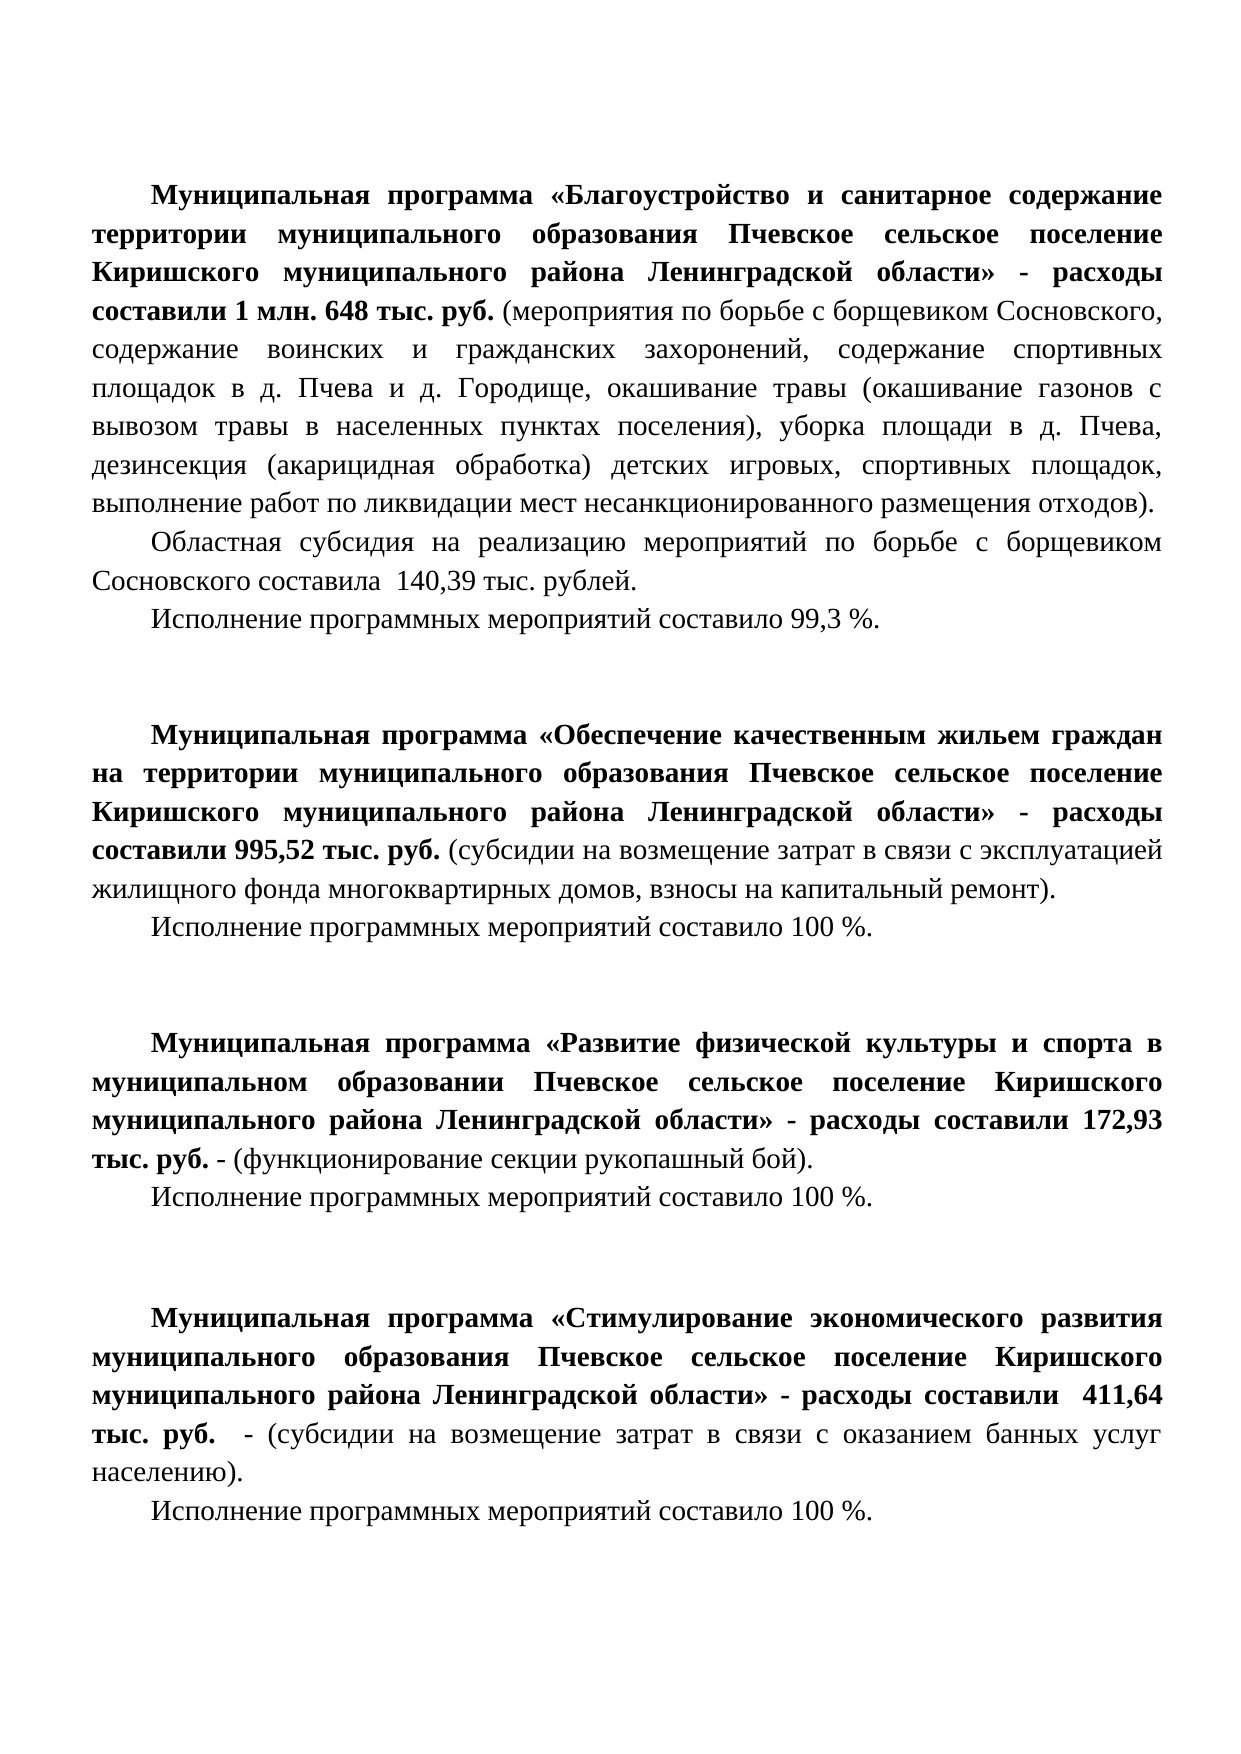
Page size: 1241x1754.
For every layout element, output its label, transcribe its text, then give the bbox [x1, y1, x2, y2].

list Муниципальная программа «Благоустройство и санитарное содержание территории муниципального образования Пчевское сельское поселение Киришского муниципального района Ленинградской области» - расходы составили 1 млн. 648 тыс. руб. (мероприятия по борьбе с борщевиком Сосновского, содержание воинских и гражданских захоронений, содержание спортивных площадок в д. Пчева и д. Городище, окашивание травы (окашивание газонов с вывозом травы в населенных пунктах поселения), уборка площади в д. Пчева, дезинсекция (акарицидная обработка) детских игровых, спортивных площадок, выполнение работ по ликвидации мест несанкционированного размещения отходов). [92, 177, 1163, 519]
list Муниципальная программа «Обеспечение качественным жильем граждан на территории муниципального образования Пчевское сельское поселение Киришского муниципального района Ленинградской области» - расходы составили 995,52 тыс. руб. (субсидии на возмещение затрат в связи с эксплуатацией жилищного фонда многоквартирных домов, взносы на капитальный ремонт). [92, 717, 1163, 904]
list Областная субсидия на реализацию мероприятий по борьбе с борщевиком Сосновского составила 140,39 тыс. рублей. [92, 524, 1163, 596]
list Муниципальная программа «Развитие физической культуры и спорта в муниципальном образовании Пчевское сельское поселение Киришского муниципального района Ленинградской области» - расходы составили 172,93 тыс. руб. - (функционирование секции рукопашный бой). [92, 1025, 1163, 1174]
text Исполнение программных мероприятий составило 100 %. [92, 909, 1163, 943]
list Муниципальная программа «Стимулирование экономического развития муниципального образования Пчевское сельское поселение Киришского муниципального района Ленинградской области» - расходы составили 411,64 тыс. руб. - (субсидии на возмещение затрат в связи с оказанием банных услуг населению). [92, 1300, 1163, 1488]
text Исполнение программных мероприятий составило 100 %. [92, 1179, 1163, 1213]
text Исполнение программных мероприятий составило 99,3 %. [92, 601, 1163, 635]
text Исполнение программных мероприятий составило 100 %. [92, 1493, 1163, 1527]
